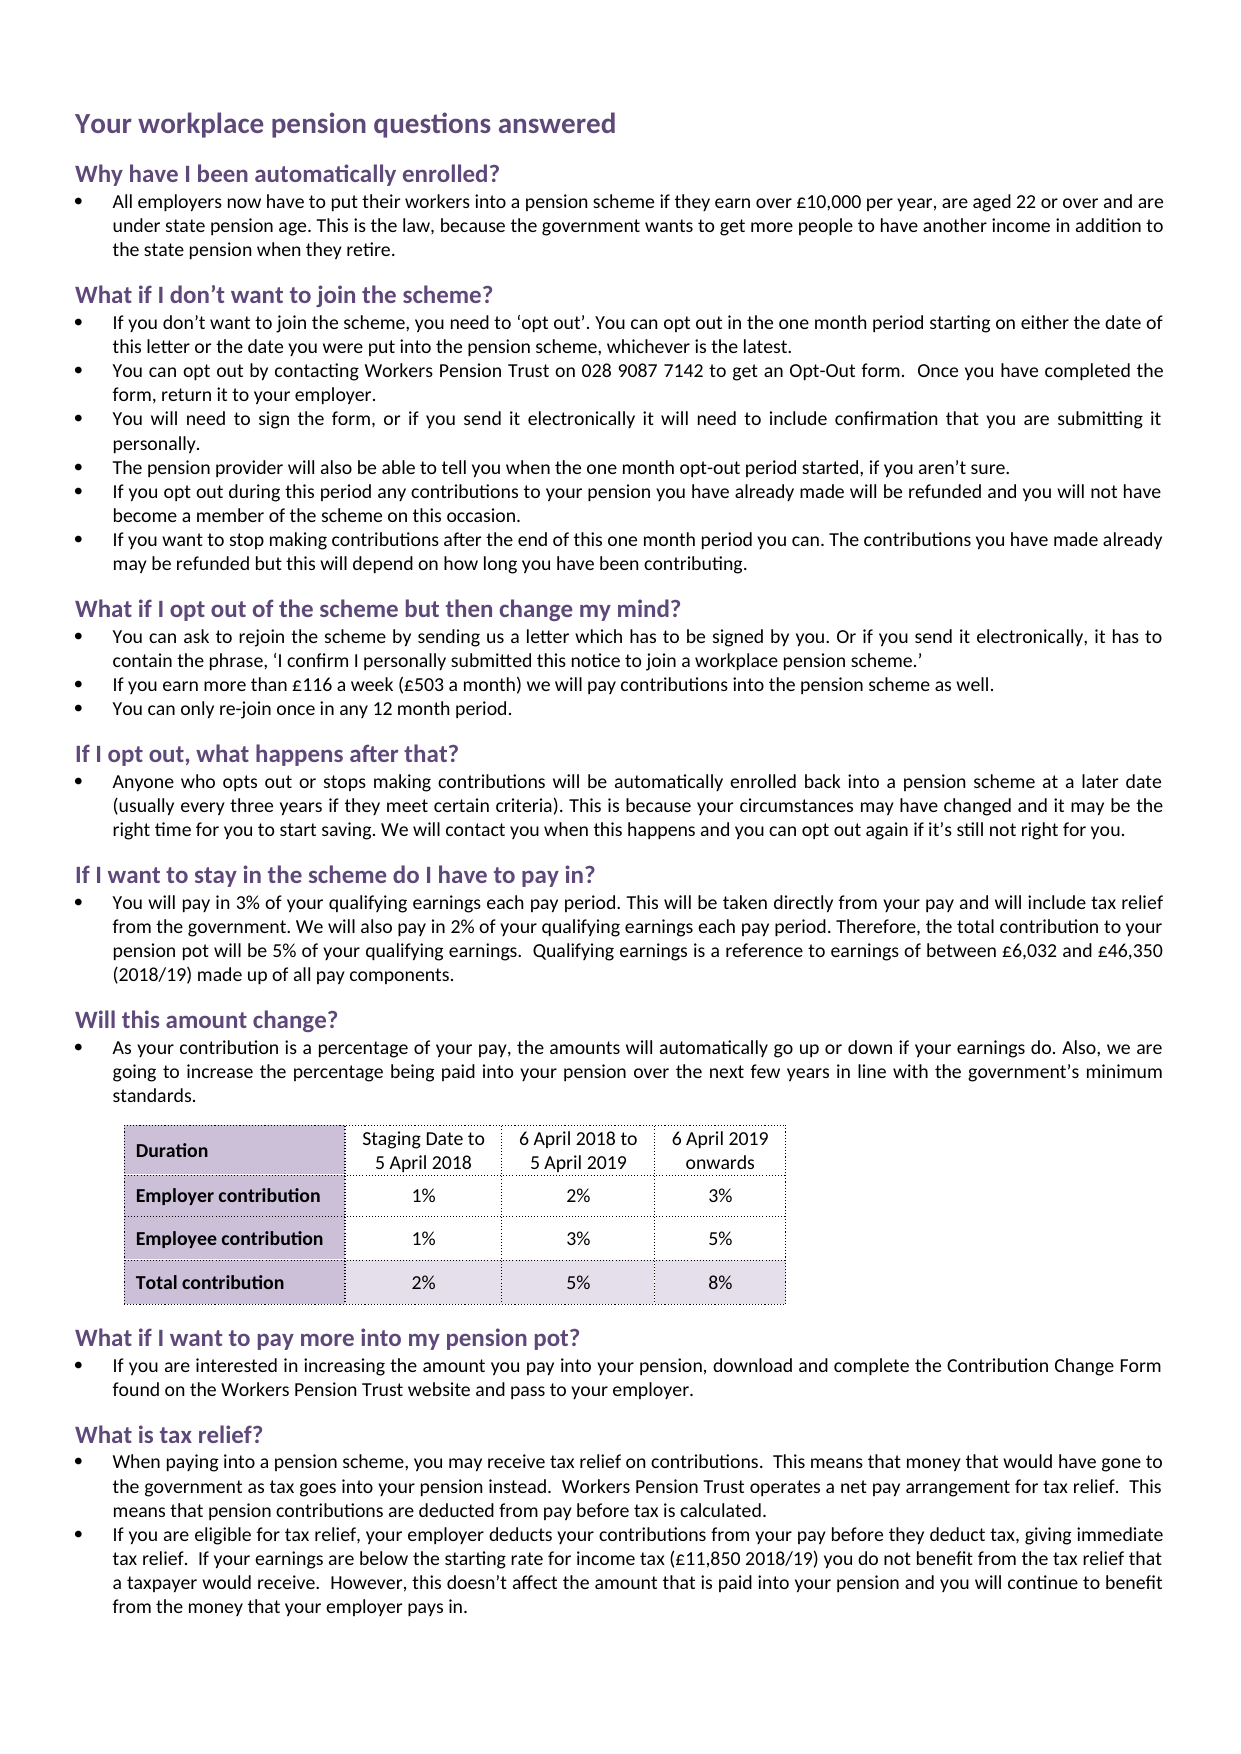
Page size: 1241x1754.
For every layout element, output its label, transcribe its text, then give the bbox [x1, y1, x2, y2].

text What if I don’t want to join the scheme? [75, 279, 1165, 310]
table_header Duration [124, 1125, 345, 1174]
list You will need to sign the form, or if you send it electronically it will need to include confirmation that you are submitting it personally. [75, 406, 1165, 455]
list As your contribution is a percentage of your pay, the amounts will automatically go up or down if your earnings do. Also, we are going to increase the percentage being paid into your pension over the next few years in line with the government’s minimum standards. [75, 1035, 1165, 1107]
list If you don’t want to join the scheme, you need to ‘opt out’. You can opt out in the one month period starting on either the date of this letter or the date you were put into the pension scheme, whichever is the latest. [75, 310, 1165, 358]
text If I want to stay in the scheme do I have to pay in? [75, 859, 1165, 890]
table_cell 5% [655, 1216, 786, 1259]
text What if I want to pay more into my pension pot? [75, 1322, 1165, 1353]
list If you are interested in increasing the amount you pay into your pension, download and complete the Contribution Change Form found on the Workers Pension Trust website and pass to your employer. [75, 1353, 1165, 1401]
list You can ask to rejoin the scheme by sending us a letter which has to be signed by you. Or if you send it electronically, it has to contain the phrase, ‘I confirm I personally submitted this notice to join a workplace pension scheme.’ [75, 624, 1165, 672]
list You can opt out by contacting Workers Pension Trust on 028 9087 7142 to get an Opt-Out form. Once you have completed the form, return it to your employer. [75, 358, 1165, 406]
list You will pay in 3% of your qualifying earnings each pay period. This will be taken directly from your pay and will include tax relief from the government. We will also pay in 2% of your qualifying earnings each pay period. Therefore, the total contribution to your pension pot will be 5% of your qualifying earnings. Qualifying earnings is a reference to earnings of between £6,032 and £46,350 (2018/19) made up of all pay components. [75, 890, 1165, 986]
list When paying into a pension scheme, you may receive tax relief on contributions. This means that money that would have gone to the government as tax goes into your pension instead. Workers Pension Trust operates a net pay arrangement for tax relief. This means that pension contributions are deducted from pay before tax is calculated. [75, 1450, 1165, 1522]
table_header Staging Date to 5 April 2018 [345, 1125, 502, 1174]
text Will this amount change? [75, 1004, 1165, 1035]
list If you want to stop making contributions after the end of this one month period you can. The contributions you have made already may be refunded but this will depend on how long you have been contributing. [75, 527, 1165, 576]
table_cell 2% [502, 1175, 654, 1216]
text What is tax relief? [75, 1419, 1165, 1450]
text What if I opt out of the scheme but then change my mind? [75, 593, 1165, 624]
list Anyone who opts out or stops making contributions will be automatically enrolled back into a pension scheme at a later date (usually every three years if they meet certain criteria). This is because your circumstances may have changed and it may be the right time for you to start saving. We will contact you when this happens and you can opt out again if it’s still not right for you. [75, 769, 1165, 841]
table_cell 3% [655, 1175, 786, 1216]
list You can only re-join once in any 12 month period. [75, 696, 1165, 721]
table_cell 8% [655, 1260, 786, 1304]
table_cell 1% [345, 1175, 502, 1216]
table_cell Employer contribution [124, 1175, 345, 1216]
table_cell Employee contribution [124, 1216, 345, 1259]
list All employers now have to put their workers into a pension scheme if they earn over £10,000 per year, are aged 22 or over and are under state pension age. This is the law, because the government wants to get more people to have another income in addition to the state pension when they retire. [75, 189, 1165, 261]
table_cell Total contribution [124, 1260, 345, 1304]
table_header 6 April 2018 to 5 April 2019 [502, 1125, 654, 1174]
table_cell 1% [345, 1216, 502, 1259]
list The pension provider will also be able to tell you when the one month opt-out period started, if you aren’t sure. [75, 455, 1165, 479]
table_cell 2% [345, 1260, 502, 1304]
text Why have I been automatically enrolled? [75, 158, 1165, 189]
list If you are eligible for tax relief, your employer deducts your contributions from your pay before they deduct tax, giving immediate tax relief. If your earnings are below the starting rate for income tax (£11,850 2018/19) you do not benefit from the tax relief that a taxpayer would receive. However, this doesn’t affect the amount that is paid into your pension and you will continue to benefit from the money that your employer pays in. [75, 1522, 1165, 1619]
table_header 6 April 2019 onwards [655, 1125, 786, 1174]
list If you opt out during this period any contributions to your pension you have already made will be refunded and you will not have become a member of the scheme on this occasion. [75, 479, 1165, 527]
text If I opt out, what happens after that? [75, 738, 1165, 769]
table_cell 5% [502, 1260, 654, 1304]
list If you earn more than £116 a week (£503 a month) we will pay contributions into the pension scheme as well. [75, 672, 1165, 696]
text Your workplace pension questions answered [75, 105, 1165, 141]
table_cell 3% [502, 1216, 654, 1259]
